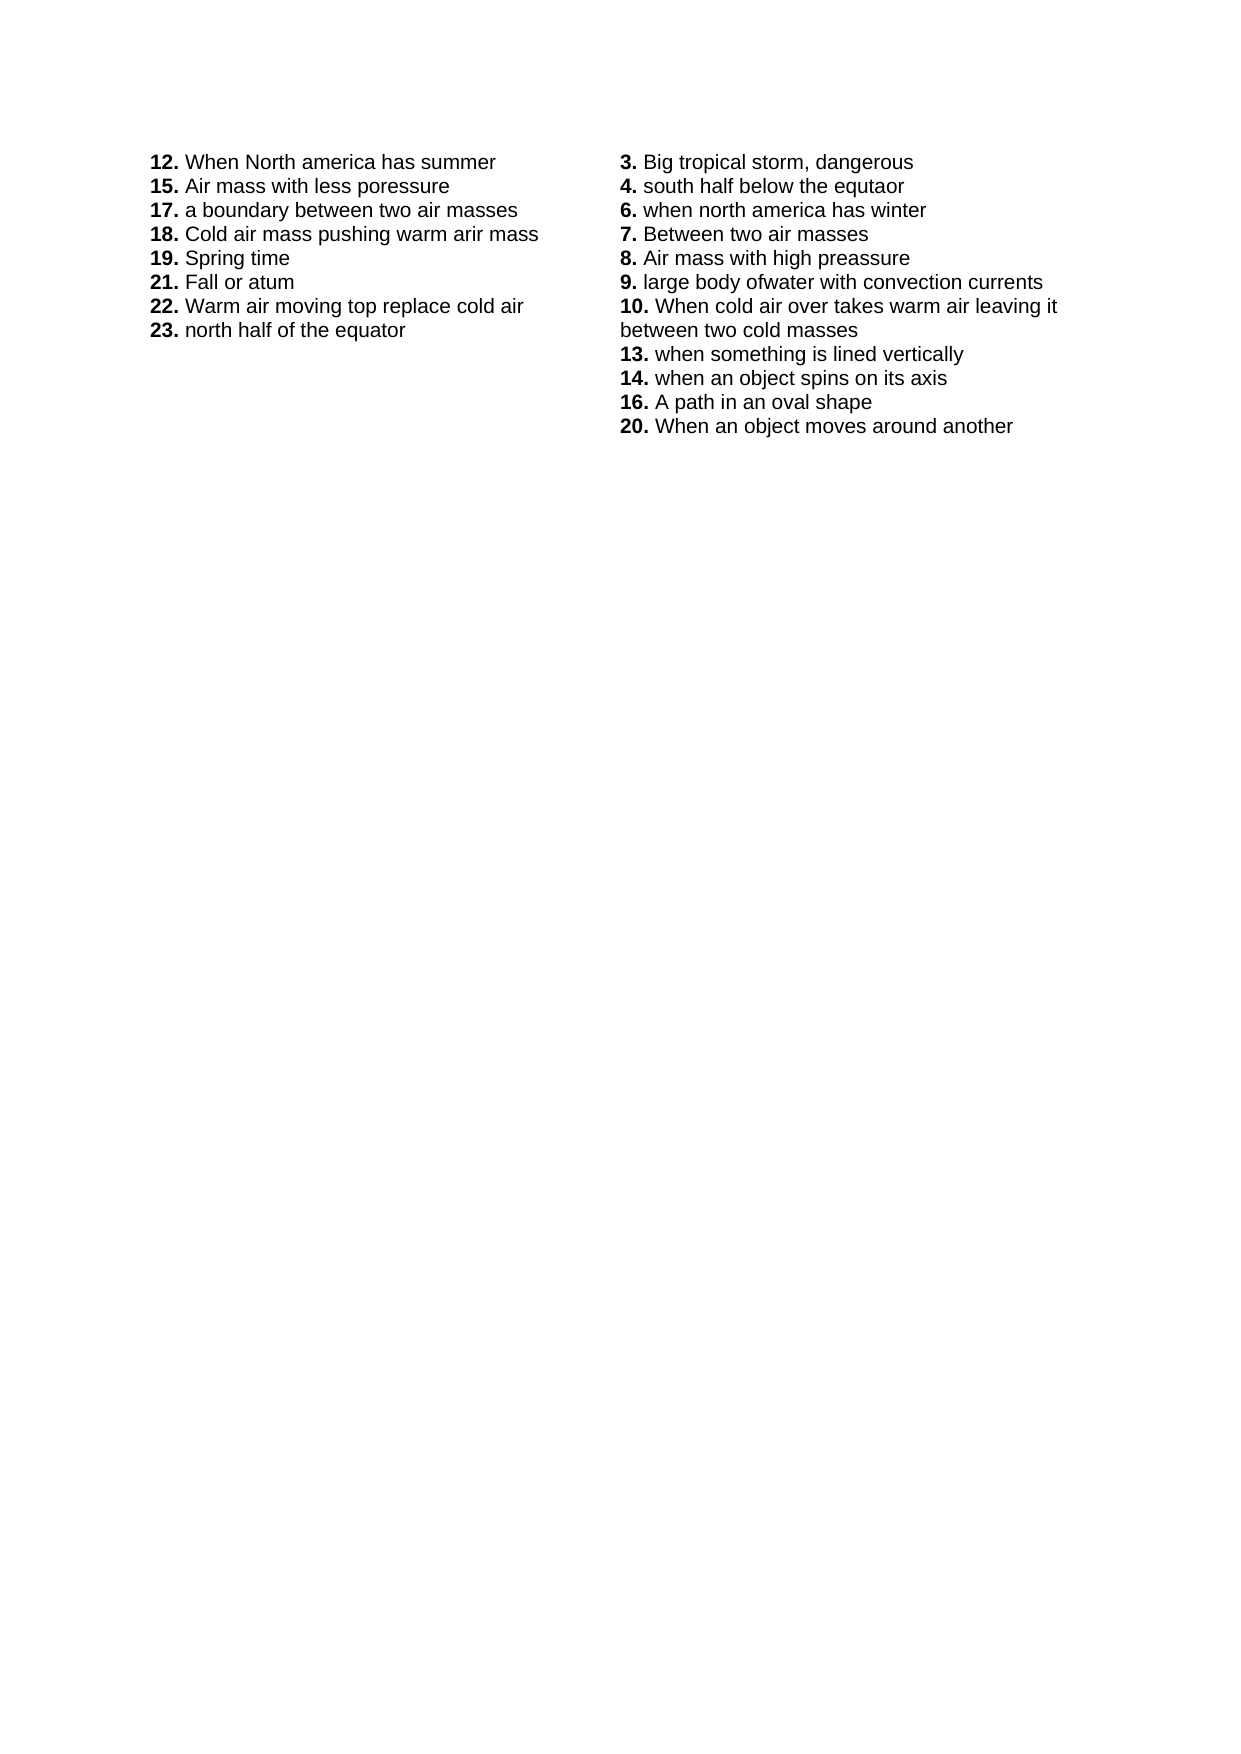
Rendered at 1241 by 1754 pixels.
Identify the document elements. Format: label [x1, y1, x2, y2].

table_header [620, 150, 1090, 437]
table_header [150, 150, 620, 437]
